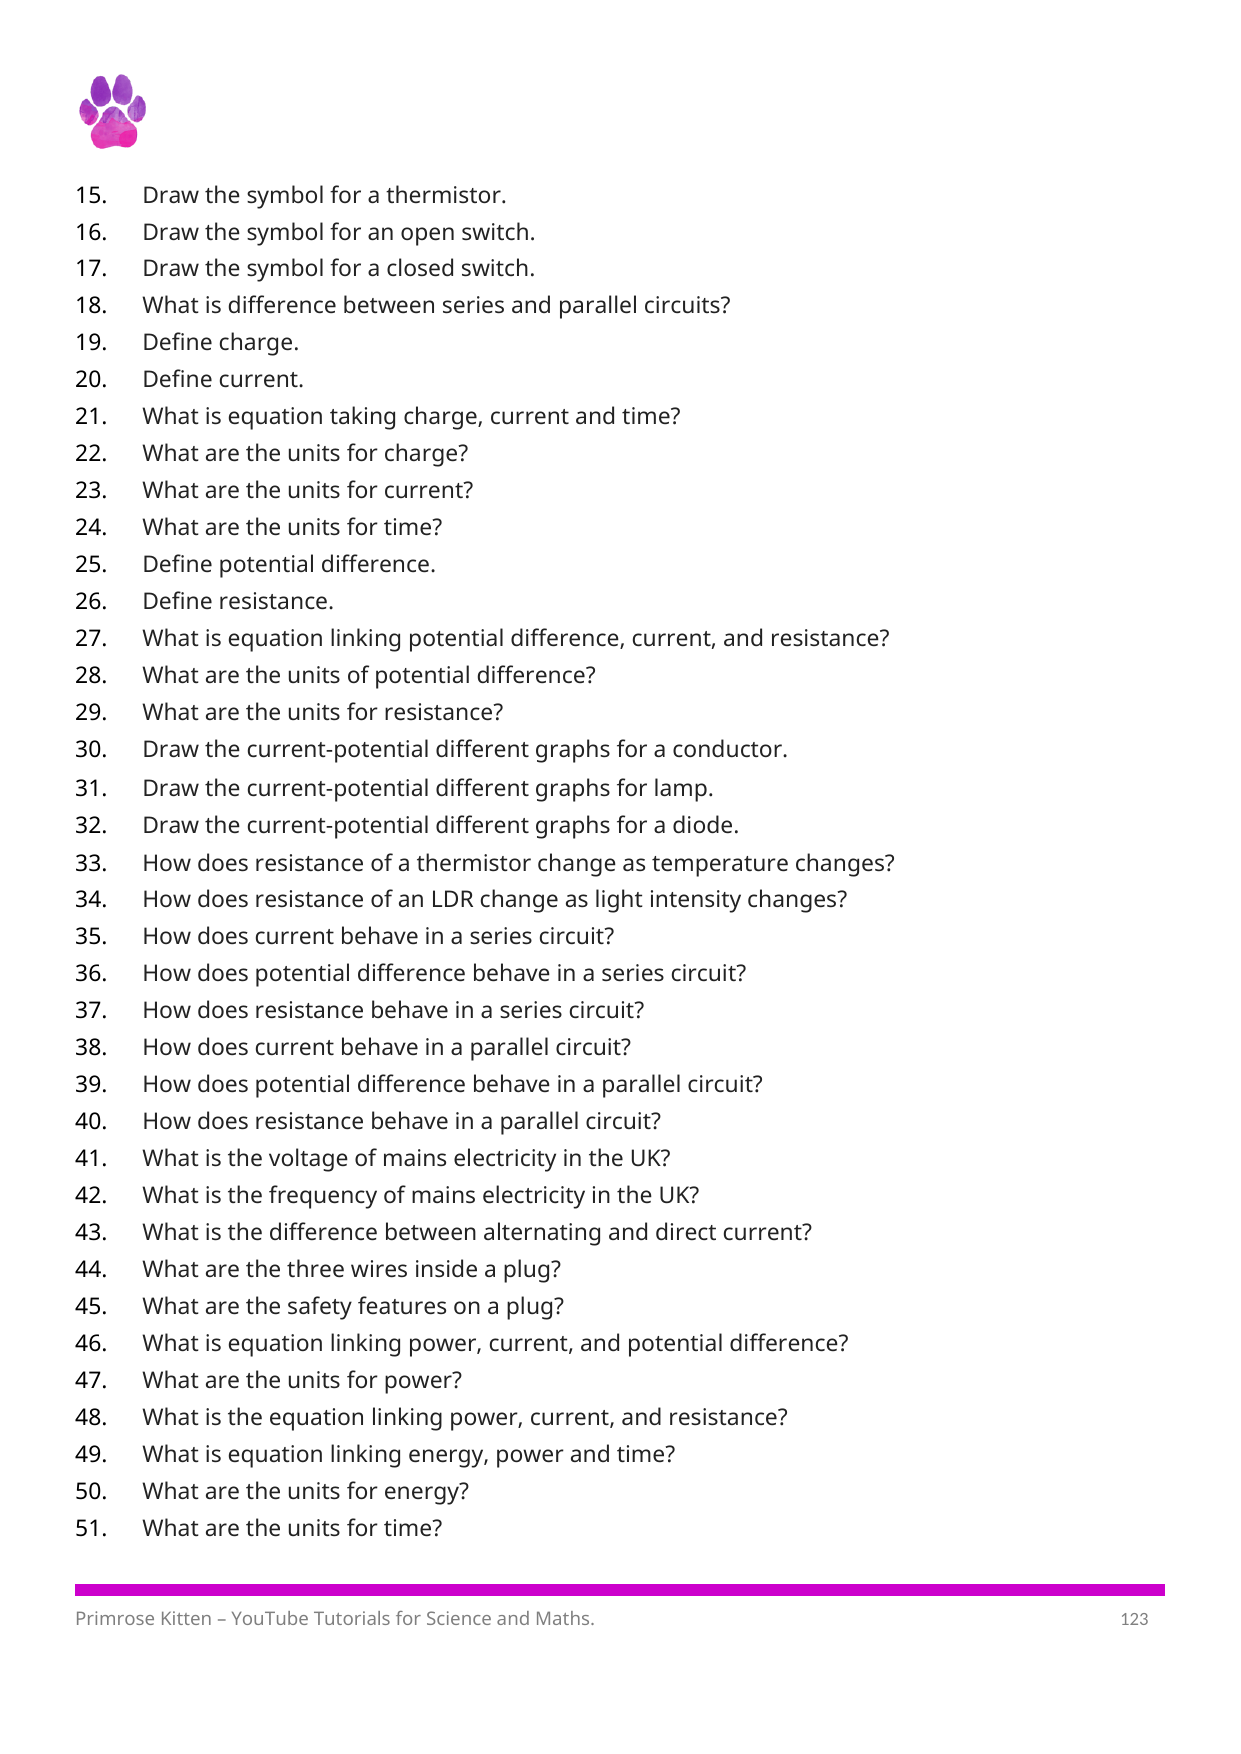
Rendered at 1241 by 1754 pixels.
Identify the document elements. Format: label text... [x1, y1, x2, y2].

list What is the difference between alternating and direct current? [75, 1216, 1049, 1248]
list What are the units for power? [75, 1364, 1049, 1395]
list What is the frequency of mains electricity in the UK? [75, 1179, 1049, 1211]
list What are the three wires inside a plug? [75, 1253, 1049, 1284]
list What are the safety features on a plug? [75, 1290, 1049, 1321]
list What are the units for current? [75, 474, 1049, 505]
list Draw the symbol for an open switch. [75, 215, 1049, 247]
list Define charge. [75, 326, 1049, 358]
list How does resistance of an LDR change as light intensity changes? [75, 883, 1049, 915]
list What is difference between series and parallel circuits? [75, 289, 1049, 321]
list What is equation linking power, current, and potential difference? [75, 1327, 1049, 1358]
list How does current behave in a series circuit? [75, 920, 1049, 952]
list Draw the symbol for a closed switch. [75, 252, 1049, 283]
list How does resistance behave in a series circuit? [75, 994, 1049, 1026]
list What are the units for charge? [75, 437, 1049, 468]
list What is equation linking potential difference, current, and resistance? [75, 622, 1049, 653]
list How does potential difference behave in a series circuit? [75, 957, 1049, 988]
list What are the units for resistance? [75, 696, 1049, 727]
list What is equation taking charge, current and time? [75, 400, 1049, 431]
list Draw the symbol for a thermistor. [75, 178, 1049, 210]
picture [75, 73, 149, 151]
list What is the voltage of mains electricity in the UK? [75, 1142, 1049, 1174]
list Define current. [75, 363, 1049, 394]
list How does current behave in a parallel circuit? [75, 1031, 1049, 1063]
list What are the units for energy? [75, 1475, 1049, 1507]
list Draw the current-potential different graphs for a diode. [75, 809, 1049, 841]
list What is the equation linking power, current, and resistance? [75, 1401, 1049, 1432]
list What are the units for time? [75, 1512, 1049, 1543]
list What are the units of potential difference? [75, 659, 1049, 690]
list How does resistance behave in a parallel circuit? [75, 1105, 1049, 1136]
list What is equation linking energy, power and time? [75, 1438, 1049, 1469]
list Draw the current-potential different graphs for a conductor. [75, 733, 1049, 764]
list Draw the current-potential different graphs for lamp. [75, 772, 1049, 803]
list Define potential difference. [75, 548, 1049, 579]
list Define resistance. [75, 585, 1049, 616]
list How does potential difference behave in a parallel circuit? [75, 1068, 1049, 1099]
list How does resistance of a thermistor change as temperature changes? [75, 846, 1049, 878]
list What are the units for time? [75, 511, 1049, 542]
